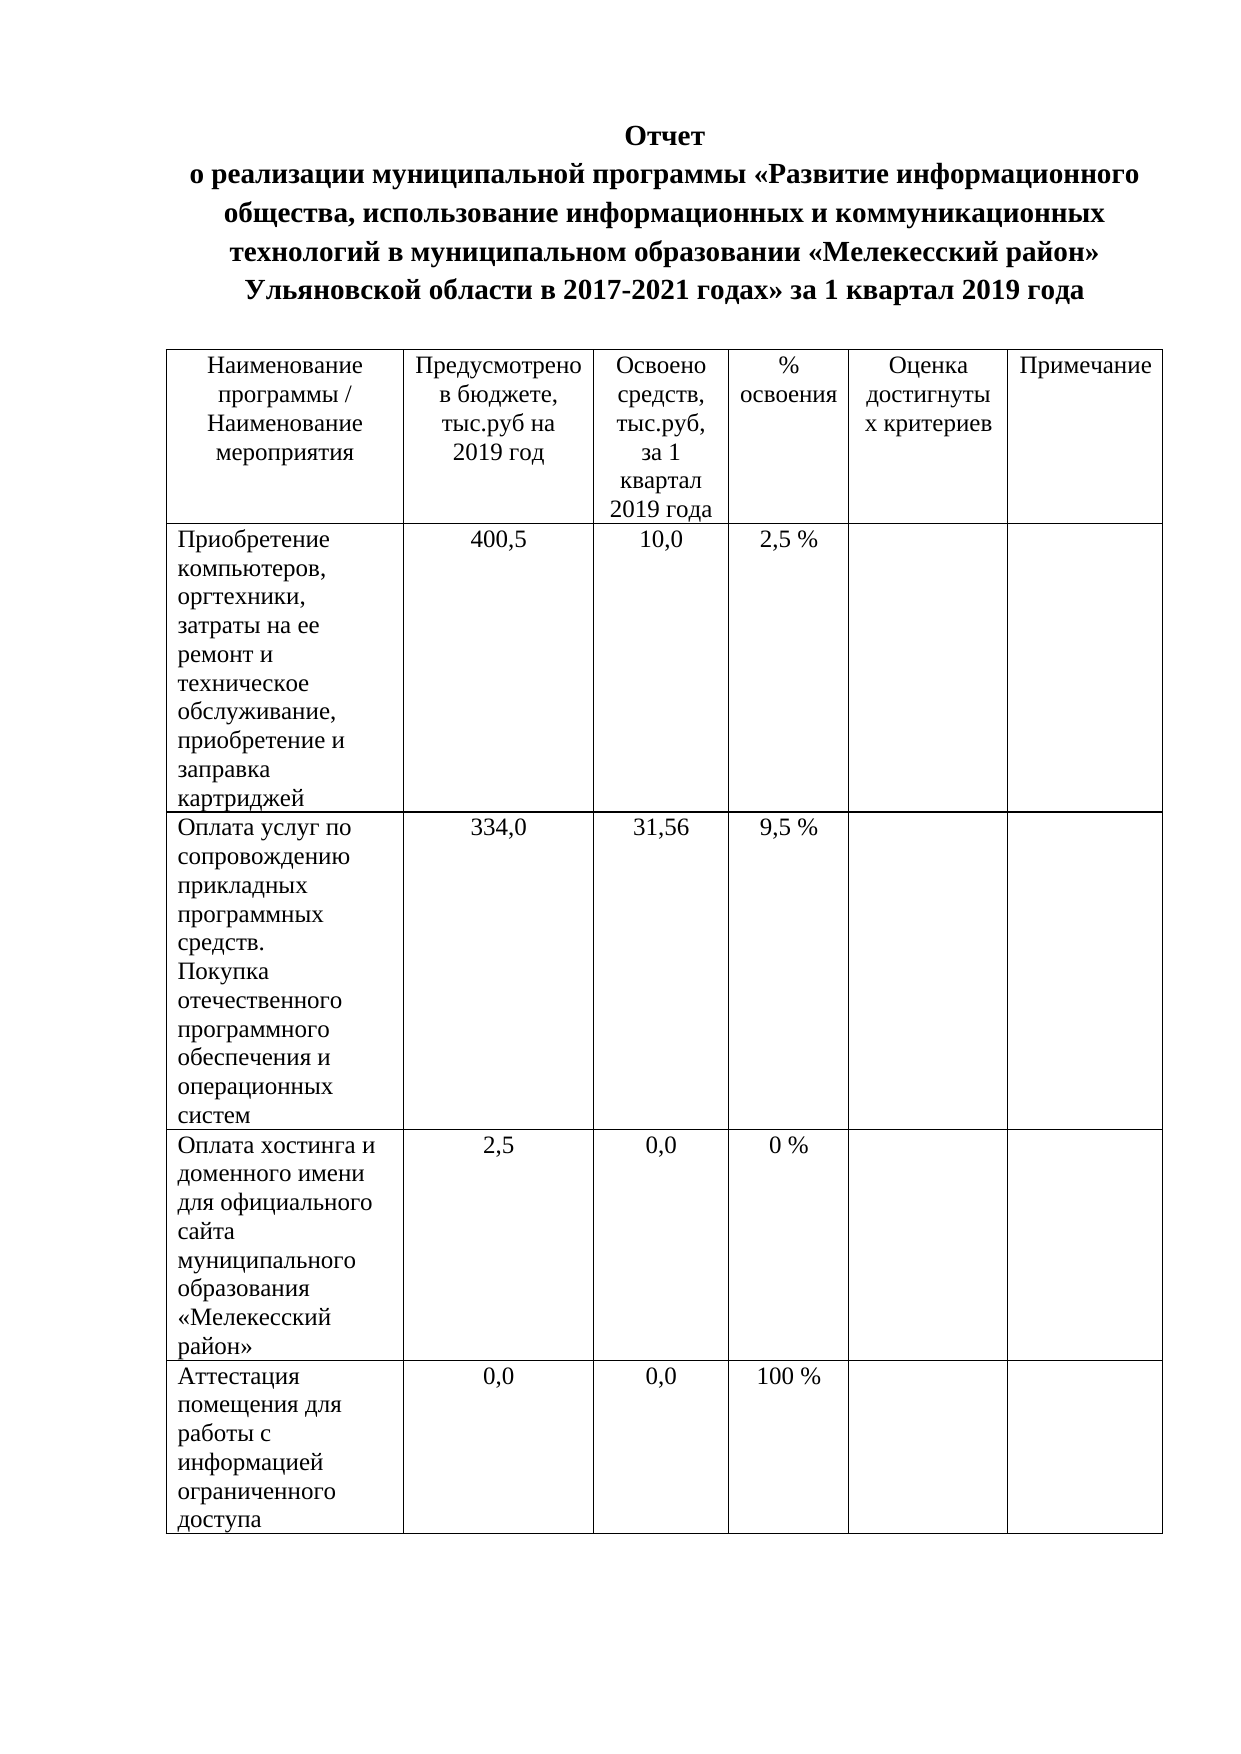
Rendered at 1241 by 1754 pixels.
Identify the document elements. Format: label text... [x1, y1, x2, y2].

table_cell 2,5 % [729, 524, 848, 811]
table_cell 9,5 % [729, 813, 848, 1129]
table_cell Оплата хостинга и доменного имени для официального сайта муниципального образования «Мелекесский район» [167, 1130, 403, 1360]
table_cell 400,5 [404, 524, 593, 811]
table_cell Аттестация помещения для работы с информацией ограниченного доступа [167, 1361, 403, 1533]
table_cell 100 % [729, 1361, 848, 1533]
text о реализации муниципальной программы «Развитие информационного общества, использование информационных и коммуникационных технологий в муниципальном образовании «Мелекесский район» Ульяновской области в 2017-2021 годах» за 1 квартал 2019 года [177, 157, 1152, 306]
table_cell [1008, 1361, 1162, 1533]
table_cell 0,0 [594, 1361, 728, 1533]
table_cell [1008, 1130, 1162, 1360]
table_cell [849, 524, 1007, 811]
table_cell 0,0 [594, 1130, 728, 1360]
table_header % освоения [729, 350, 848, 523]
table_cell Приобретение компьютеров, оргтехники, затраты на ее ремонт и техническое обслуживание, приобретение и заправка картриджей [167, 524, 403, 811]
table_header Оценка достигнутых критериев [849, 350, 1007, 523]
table_cell 10,0 [594, 524, 728, 811]
table_cell [1008, 524, 1162, 811]
table_cell [849, 1130, 1007, 1360]
table_cell [849, 1361, 1007, 1533]
table_cell 2,5 [404, 1130, 593, 1360]
table_cell [849, 813, 1007, 1129]
table_cell [1008, 813, 1162, 1129]
table_header Примечание [1008, 350, 1162, 523]
table_header Наименование программы / Наименование мероприятия [167, 350, 403, 523]
text Отчет [177, 118, 1152, 152]
table_header Освоено средств, тыс.руб, за 1 квартал 2019 года [594, 350, 728, 523]
table_cell 334,0 [404, 813, 593, 1129]
table_cell 0,0 [404, 1361, 593, 1533]
table_cell 0 % [729, 1130, 848, 1360]
table_cell Оплата услуг по сопровождению прикладных программных средств. Покупка отечественного программного обеспечения и операционных систем [167, 813, 403, 1129]
table_cell 31,56 [594, 813, 728, 1129]
table_header Предусмотрено в бюджете, тыс.руб на 2019 год [404, 350, 593, 523]
